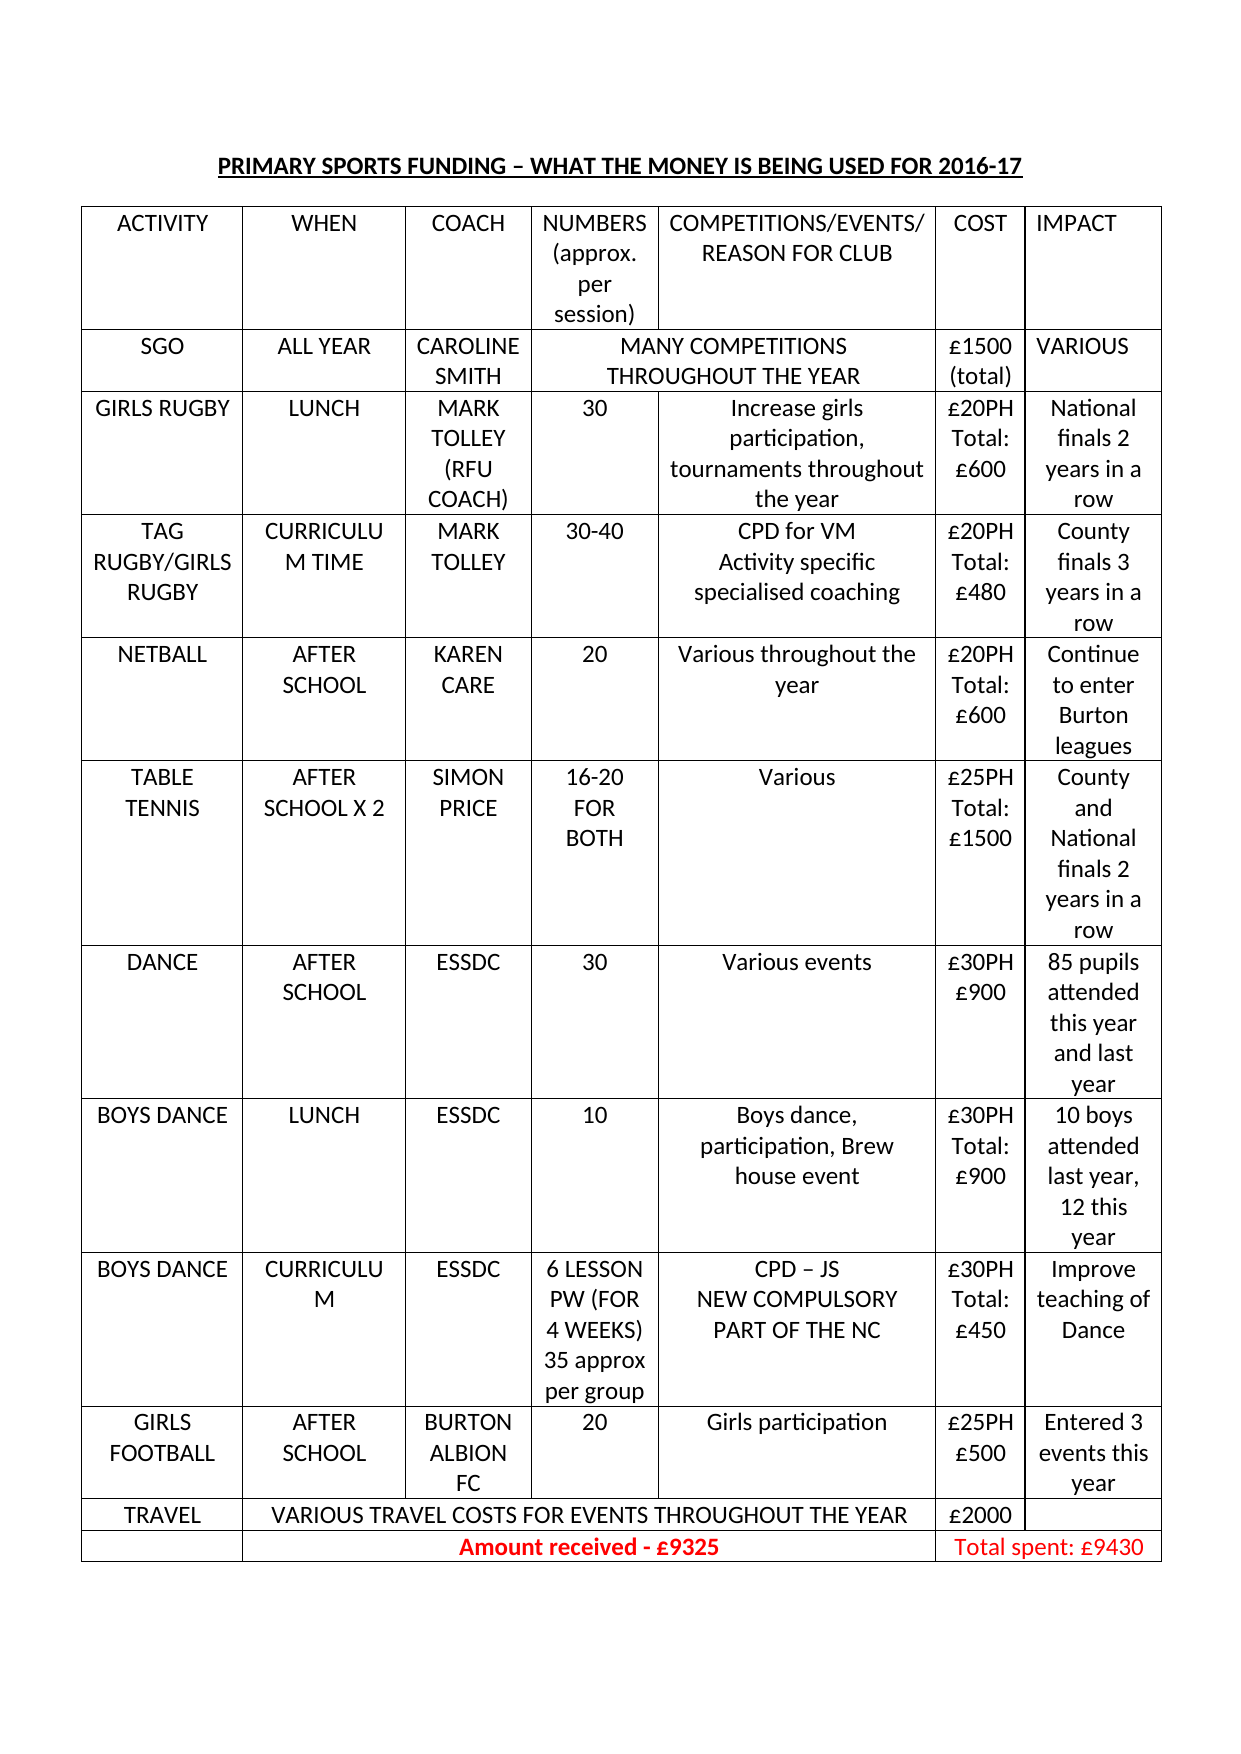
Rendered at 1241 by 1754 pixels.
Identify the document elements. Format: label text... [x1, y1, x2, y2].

table_cell CPD – JS NEW COMPULSORY PART OF THE NC [659, 1253, 935, 1406]
table_cell Improve teaching of Dance [1026, 1253, 1161, 1406]
table_cell £30PH Total: £450 [936, 1253, 1024, 1406]
table_header IMPACT [1026, 207, 1161, 329]
table_cell Amount received - £9325 [243, 1531, 935, 1561]
table_cell LUNCH [243, 1099, 405, 1252]
table_header WHEN [243, 207, 405, 329]
table_cell £20PH Total: £600 [936, 638, 1024, 760]
table_cell 10 boys attended last year, 12 this year [1026, 1099, 1161, 1252]
table_cell CURRICULUM TIME [243, 515, 405, 637]
table_cell LUNCH [243, 392, 405, 514]
table_cell TRAVEL [82, 1499, 242, 1530]
table_cell GIRLS FOOTBALL [82, 1407, 242, 1498]
table_cell ALL YEAR [243, 330, 405, 391]
table_cell 10 [532, 1099, 658, 1252]
table_cell Continue to enter Burton leagues [1026, 638, 1161, 760]
text PRIMARY SPORTS FUNDING – WHAT THE MONEY IS BEING USED FOR 2016-17 [150, 150, 1090, 181]
table_cell 20 [532, 1407, 658, 1498]
table_cell Total spent: £9430 [936, 1531, 1161, 1561]
table_cell GIRLS RUGBY [82, 392, 242, 514]
table_cell VARIOUS [1026, 330, 1161, 391]
table_cell 30 [532, 392, 658, 514]
table_cell TAG RUGBY/GIRLS RUGBY [82, 515, 242, 637]
table_cell BOYS DANCE [82, 1253, 242, 1406]
table_cell AFTER SCHOOL X 2 [243, 761, 405, 944]
table_cell TABLE TENNIS [82, 761, 242, 944]
table_cell £2000 [936, 1499, 1024, 1530]
table_cell 20 [532, 638, 658, 760]
table_cell ESSDC [406, 1099, 531, 1252]
table_cell £30PH £900 [936, 946, 1024, 1098]
table_cell 6 LESSON PW (FOR 4 WEEKS) 35 approx per group [532, 1253, 658, 1406]
table_cell £25PH £500 [936, 1407, 1024, 1498]
table_cell DANCE [82, 946, 242, 1098]
table_cell VARIOUS TRAVEL COSTS FOR EVENTS THROUGHOUT THE YEAR [243, 1499, 935, 1530]
table_header ACTIVITY [82, 207, 242, 329]
table_header COST [936, 207, 1024, 329]
table_cell [82, 1531, 242, 1561]
table_cell AFTER SCHOOL [243, 1407, 405, 1498]
table_cell SGO [82, 330, 242, 391]
table_cell County and National finals 2 years in a row [1026, 761, 1161, 944]
table_cell MANY COMPETITIONS THROUGHOUT THE YEAR [532, 330, 935, 391]
table_cell 30-40 [532, 515, 658, 637]
table_cell CAROLINE SMITH [406, 330, 531, 391]
table_header COMPETITIONS/EVENTS/ REASON FOR CLUB [659, 207, 935, 329]
table_cell KAREN CARE [406, 638, 531, 760]
table_cell 30 [532, 946, 658, 1098]
table_cell Entered 3 events this year [1026, 1407, 1161, 1498]
table_cell BOYS DANCE [82, 1099, 242, 1252]
table_cell ESSDC [406, 1253, 531, 1406]
table_cell £20PH Total: £480 [936, 515, 1024, 637]
table_header NUMBERS (approx. per session) [532, 207, 658, 329]
table_cell 16-20 FOR BOTH [532, 761, 658, 944]
table_cell CPD for VM Activity specific specialised coaching [659, 515, 935, 637]
table_cell Various throughout the year [659, 638, 935, 760]
table_cell Increase girls participation, tournaments throughout the year [659, 392, 935, 514]
table_cell AFTER SCHOOL [243, 638, 405, 760]
table_cell Girls participation [659, 1407, 935, 1498]
table_cell AFTER SCHOOL [243, 946, 405, 1098]
table_cell 85 pupils attended this year and last year [1026, 946, 1161, 1098]
table_cell National finals 2 years in a row [1026, 392, 1161, 514]
table_cell County finals 3 years in a row [1026, 515, 1161, 637]
table_cell £25PH Total: £1500 [936, 761, 1024, 944]
table_cell CURRICULUM [243, 1253, 405, 1406]
table_cell Various events [659, 946, 935, 1098]
table_cell £30PH Total: £900 [936, 1099, 1024, 1252]
table_cell MARK TOLLEY [406, 515, 531, 637]
table_header COACH [406, 207, 531, 329]
table_cell £20PH Total: £600 [936, 392, 1024, 514]
table_cell Boys dance, participation, Brew house event [659, 1099, 935, 1252]
table_cell MARK TOLLEY (RFU COACH) [406, 392, 531, 514]
table_cell BURTON ALBION FC [406, 1407, 531, 1498]
table_cell Various [659, 761, 935, 944]
table_cell SIMON PRICE [406, 761, 531, 944]
table_cell £1500 (total) [936, 330, 1024, 391]
table_cell ESSDC [406, 946, 531, 1098]
table_cell [1026, 1499, 1161, 1530]
table_cell NETBALL [82, 638, 242, 760]
